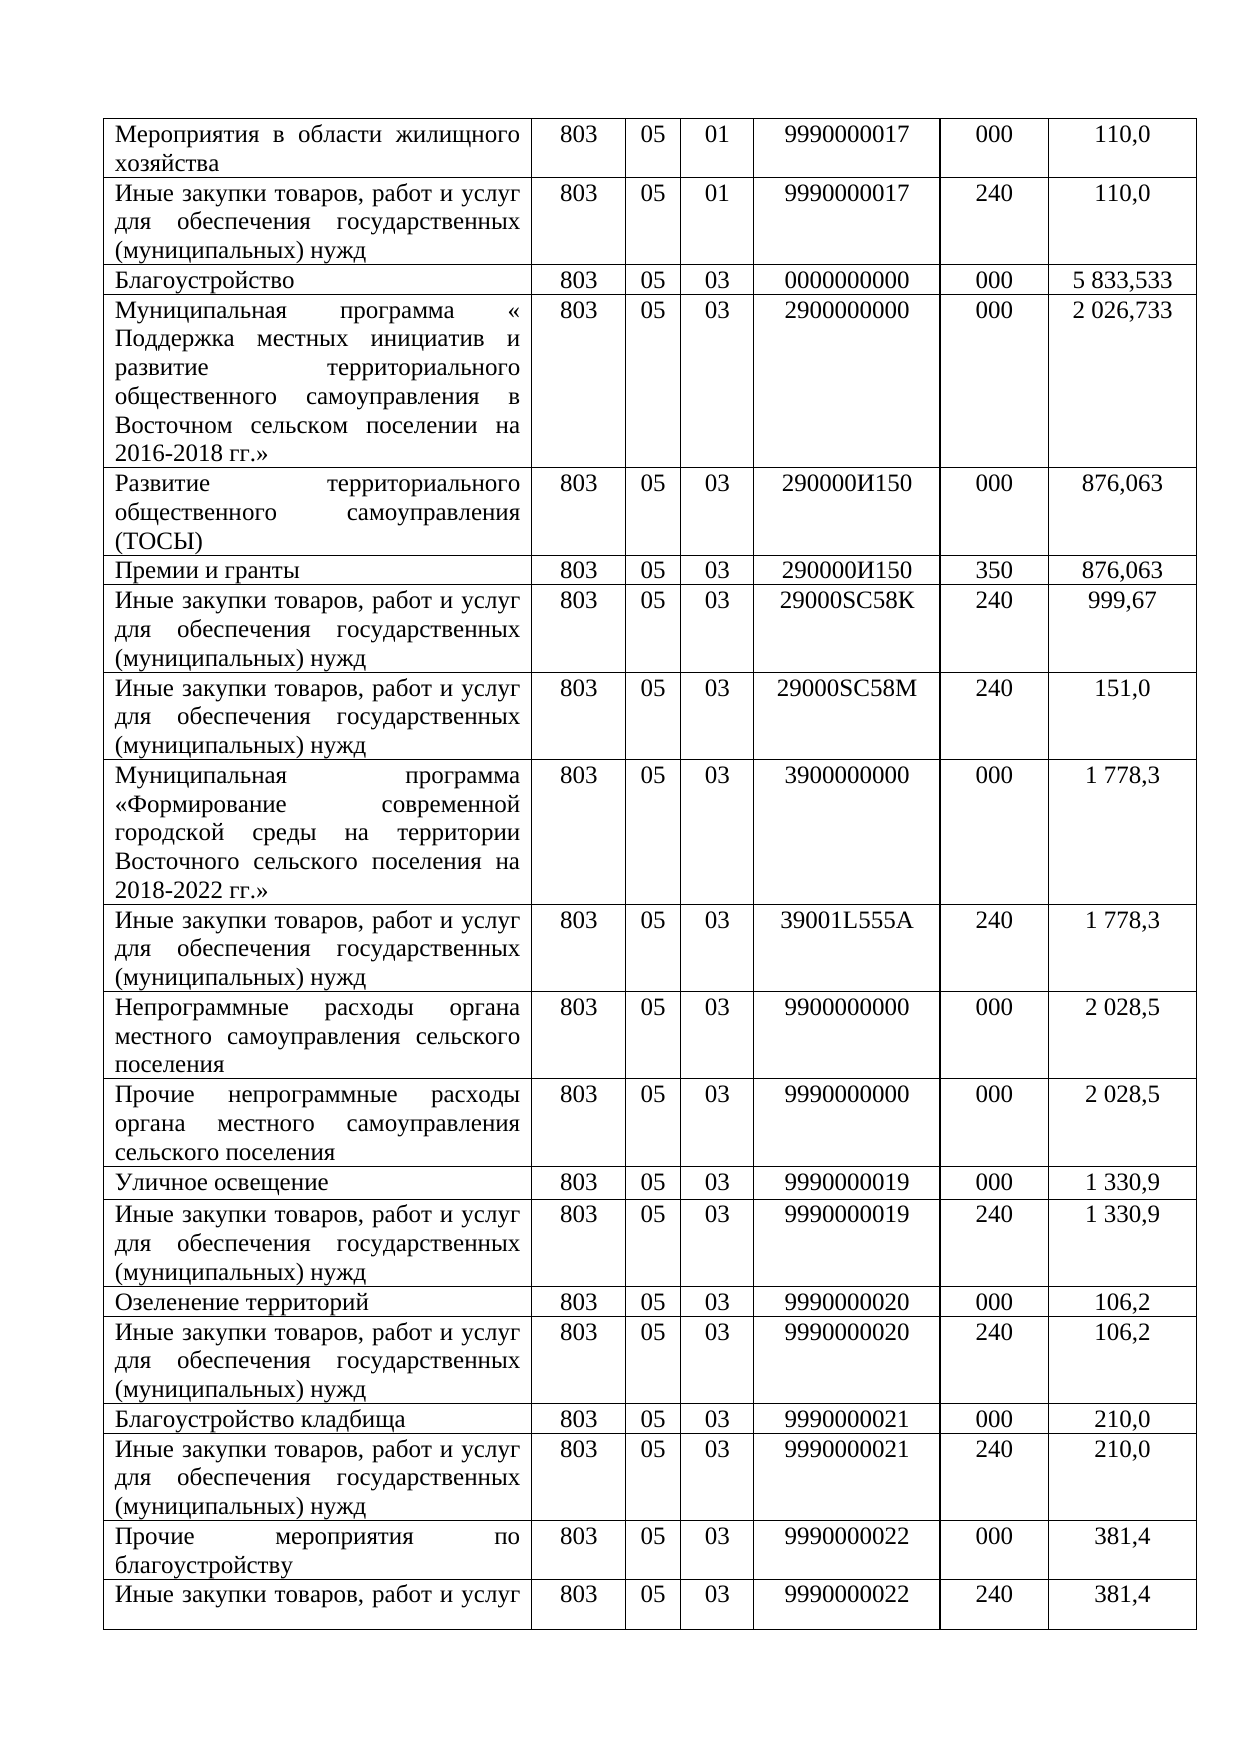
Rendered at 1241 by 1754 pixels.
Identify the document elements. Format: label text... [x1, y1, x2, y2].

table_cell 03 [681, 468, 753, 554]
table_cell 999,67 [1049, 585, 1196, 672]
table_cell 9990000021 [754, 1404, 939, 1433]
table_cell 1 330,9 [1049, 1167, 1196, 1198]
table_cell 000 [941, 992, 1048, 1078]
table_cell 803 [532, 1317, 625, 1403]
table_cell 000 [941, 265, 1048, 294]
table_cell 876,063 [1049, 468, 1196, 554]
table_cell 000 [941, 1167, 1048, 1198]
table_cell 240 [941, 905, 1048, 991]
table_cell 29000SC58К [754, 585, 939, 672]
table_cell 03 [681, 760, 753, 904]
table_cell 39001L555A [754, 905, 939, 991]
table_cell 03 [681, 1580, 753, 1629]
table_cell 9990000017 [754, 178, 939, 264]
table_cell 350 [941, 556, 1048, 584]
table_cell 5 833,533 [1049, 265, 1196, 294]
table_cell 2 026,733 [1049, 295, 1196, 467]
table_cell 9990000021 [754, 1434, 939, 1520]
table_cell 05 [626, 119, 680, 177]
table_cell 9990000019 [754, 1200, 939, 1286]
table_cell 240 [941, 1434, 1048, 1520]
table_cell 803 [532, 119, 625, 177]
table_cell 110,0 [1049, 178, 1196, 264]
table_cell 1 330,9 [1049, 1200, 1196, 1286]
table_cell 05 [626, 295, 680, 467]
table_cell 9900000000 [754, 992, 939, 1078]
table_cell 05 [626, 1404, 680, 1433]
table_cell 290000И150 [754, 556, 939, 584]
table_cell 05 [626, 760, 680, 904]
table_cell 05 [626, 992, 680, 1078]
table_cell 803 [532, 1287, 625, 1316]
table_cell 29000SC58М [754, 673, 939, 759]
table_cell 05 [626, 1317, 680, 1403]
table_cell 803 [532, 468, 625, 554]
table_cell 240 [941, 1317, 1048, 1403]
table_cell 000 [941, 1521, 1048, 1578]
table_cell 9990000019 [754, 1167, 939, 1198]
table_cell 210,0 [1049, 1434, 1196, 1520]
table_cell 05 [626, 1521, 680, 1578]
table_cell Мероприятия в области жилищного хозяйства [104, 119, 531, 177]
table_cell 05 [626, 1287, 680, 1316]
table_cell 1 778,3 [1049, 760, 1196, 904]
table_cell 110,0 [1049, 119, 1196, 177]
table_cell 03 [681, 992, 753, 1078]
table_cell Иные закупки товаров, работ и услуг для обеспечения государственных (муниципальных) нужд [104, 905, 531, 991]
table_cell 381,4 [1049, 1521, 1196, 1578]
table_cell 05 [626, 1079, 680, 1166]
table_cell 240 [941, 585, 1048, 672]
table_cell 106,2 [1049, 1317, 1196, 1403]
table_cell 240 [941, 1580, 1048, 1629]
table_cell 803 [532, 1404, 625, 1433]
table_cell 03 [681, 905, 753, 991]
table_cell 9990000022 [754, 1521, 939, 1578]
table_cell Благоустройство [104, 265, 531, 294]
table_cell 000 [941, 119, 1048, 177]
table_cell 03 [681, 295, 753, 467]
table_cell Благоустройство кладбища [104, 1404, 531, 1433]
table_cell 803 [532, 673, 625, 759]
table_cell 210,0 [1049, 1404, 1196, 1433]
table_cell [104, 1580, 531, 1629]
table_cell Прочие мероприятия по благоустройству [104, 1521, 531, 1578]
table_cell 05 [626, 1200, 680, 1286]
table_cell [104, 178, 531, 264]
table_cell Уличное освещение [104, 1167, 531, 1198]
table_cell 05 [626, 1580, 680, 1629]
table_cell 9990000020 [754, 1317, 939, 1403]
table_cell 803 [532, 1434, 625, 1520]
table_cell 03 [681, 1434, 753, 1520]
table_cell 03 [681, 1079, 753, 1166]
table_cell 381,4 [1049, 1580, 1196, 1629]
table_cell 2 028,5 [1049, 992, 1196, 1078]
table_cell 803 [532, 265, 625, 294]
table_cell 151,0 [1049, 673, 1196, 759]
table_cell Иные закупки товаров, работ и услуг для обеспечения государственных (муниципальных) нужд [104, 585, 531, 672]
table_cell 000 [941, 1404, 1048, 1433]
table_cell Премии и гранты [104, 556, 531, 584]
table_cell 01 [681, 119, 753, 177]
table_cell 876,063 [1049, 556, 1196, 584]
table_cell Развитие территориального общественного самоуправления (ТОСЫ) [104, 468, 531, 554]
table_cell 05 [626, 265, 680, 294]
table_cell 9990000022 [754, 1580, 939, 1629]
table_cell Иные закупки товаров, работ и услуг для обеспечения государственных (муниципальных) нужд [104, 1200, 531, 1286]
table_cell 803 [532, 1521, 625, 1578]
table_cell Прочие непрограммные расходы органа местного самоуправления сельского поселения [104, 1079, 531, 1166]
table_cell 03 [681, 1287, 753, 1316]
table_cell 01 [681, 178, 753, 264]
table_cell 05 [626, 178, 680, 264]
table_cell 240 [941, 673, 1048, 759]
table_cell 803 [532, 1079, 625, 1166]
table_cell 290000И150 [754, 468, 939, 554]
table_cell 03 [681, 1521, 753, 1578]
table_cell 1 778,3 [1049, 905, 1196, 991]
table_cell 106,2 [1049, 1287, 1196, 1316]
table_cell 05 [626, 468, 680, 554]
table_cell Иные закупки товаров, работ и услуг для обеспечения государственных (муниципальных) нужд [104, 1317, 531, 1403]
table_cell 803 [532, 1167, 625, 1198]
table_cell 03 [681, 1200, 753, 1286]
table_cell 03 [681, 1404, 753, 1433]
table_cell 240 [941, 1200, 1048, 1286]
table_cell 0000000000 [754, 265, 939, 294]
table_cell 000 [941, 1287, 1048, 1316]
table_cell 03 [681, 673, 753, 759]
table_cell 000 [941, 1079, 1048, 1166]
table_cell Непрограммные расходы органа местного самоуправления сельского поселения [104, 992, 531, 1078]
table_cell 803 [532, 178, 625, 264]
table_cell 05 [626, 673, 680, 759]
table_cell 000 [941, 760, 1048, 904]
table_cell 9990000017 [754, 119, 939, 177]
table_cell 803 [532, 556, 625, 584]
table_cell 803 [532, 992, 625, 1078]
table_cell 000 [941, 468, 1048, 554]
table_cell 2900000000 [754, 295, 939, 467]
table_cell 000 [941, 295, 1048, 467]
table_cell 803 [532, 905, 625, 991]
table_cell 03 [681, 1317, 753, 1403]
table_cell Иные закупки товаров, работ и услуг для обеспечения государственных (муниципальных) нужд [104, 1434, 531, 1520]
table_cell 3900000000 [754, 760, 939, 904]
table_cell 803 [532, 1200, 625, 1286]
table_cell 2 028,5 [1049, 1079, 1196, 1166]
table_cell 9990000000 [754, 1079, 939, 1166]
table_cell Муниципальная программа «Формирование современной городской среды на территории Восточного сельского поселения на 2018-2022 гг.» [104, 760, 531, 904]
table_cell 03 [681, 556, 753, 584]
table_cell 03 [681, 585, 753, 672]
table_cell 05 [626, 556, 680, 584]
table_cell 9990000020 [754, 1287, 939, 1316]
table_cell 803 [532, 295, 625, 467]
table_cell Иные закупки товаров, работ и услуг для обеспечения государственных (муниципальных) нужд [104, 673, 531, 759]
table_cell 803 [532, 585, 625, 672]
table_cell 05 [626, 585, 680, 672]
table_cell 803 [532, 1580, 625, 1629]
table_cell Озеленение территорий [104, 1287, 531, 1316]
table_cell 03 [681, 1167, 753, 1198]
table_cell 03 [681, 265, 753, 294]
table_cell 05 [626, 1167, 680, 1198]
table_cell Муниципальная программа « Поддержка местных инициатив и развитие территориального общественного самоуправления в Восточном сельском поселении на 2016-2018 гг.» [104, 295, 531, 467]
table_cell 803 [532, 760, 625, 904]
table_cell 05 [626, 905, 680, 991]
table_cell 240 [941, 178, 1048, 264]
table_cell 05 [626, 1434, 680, 1520]
